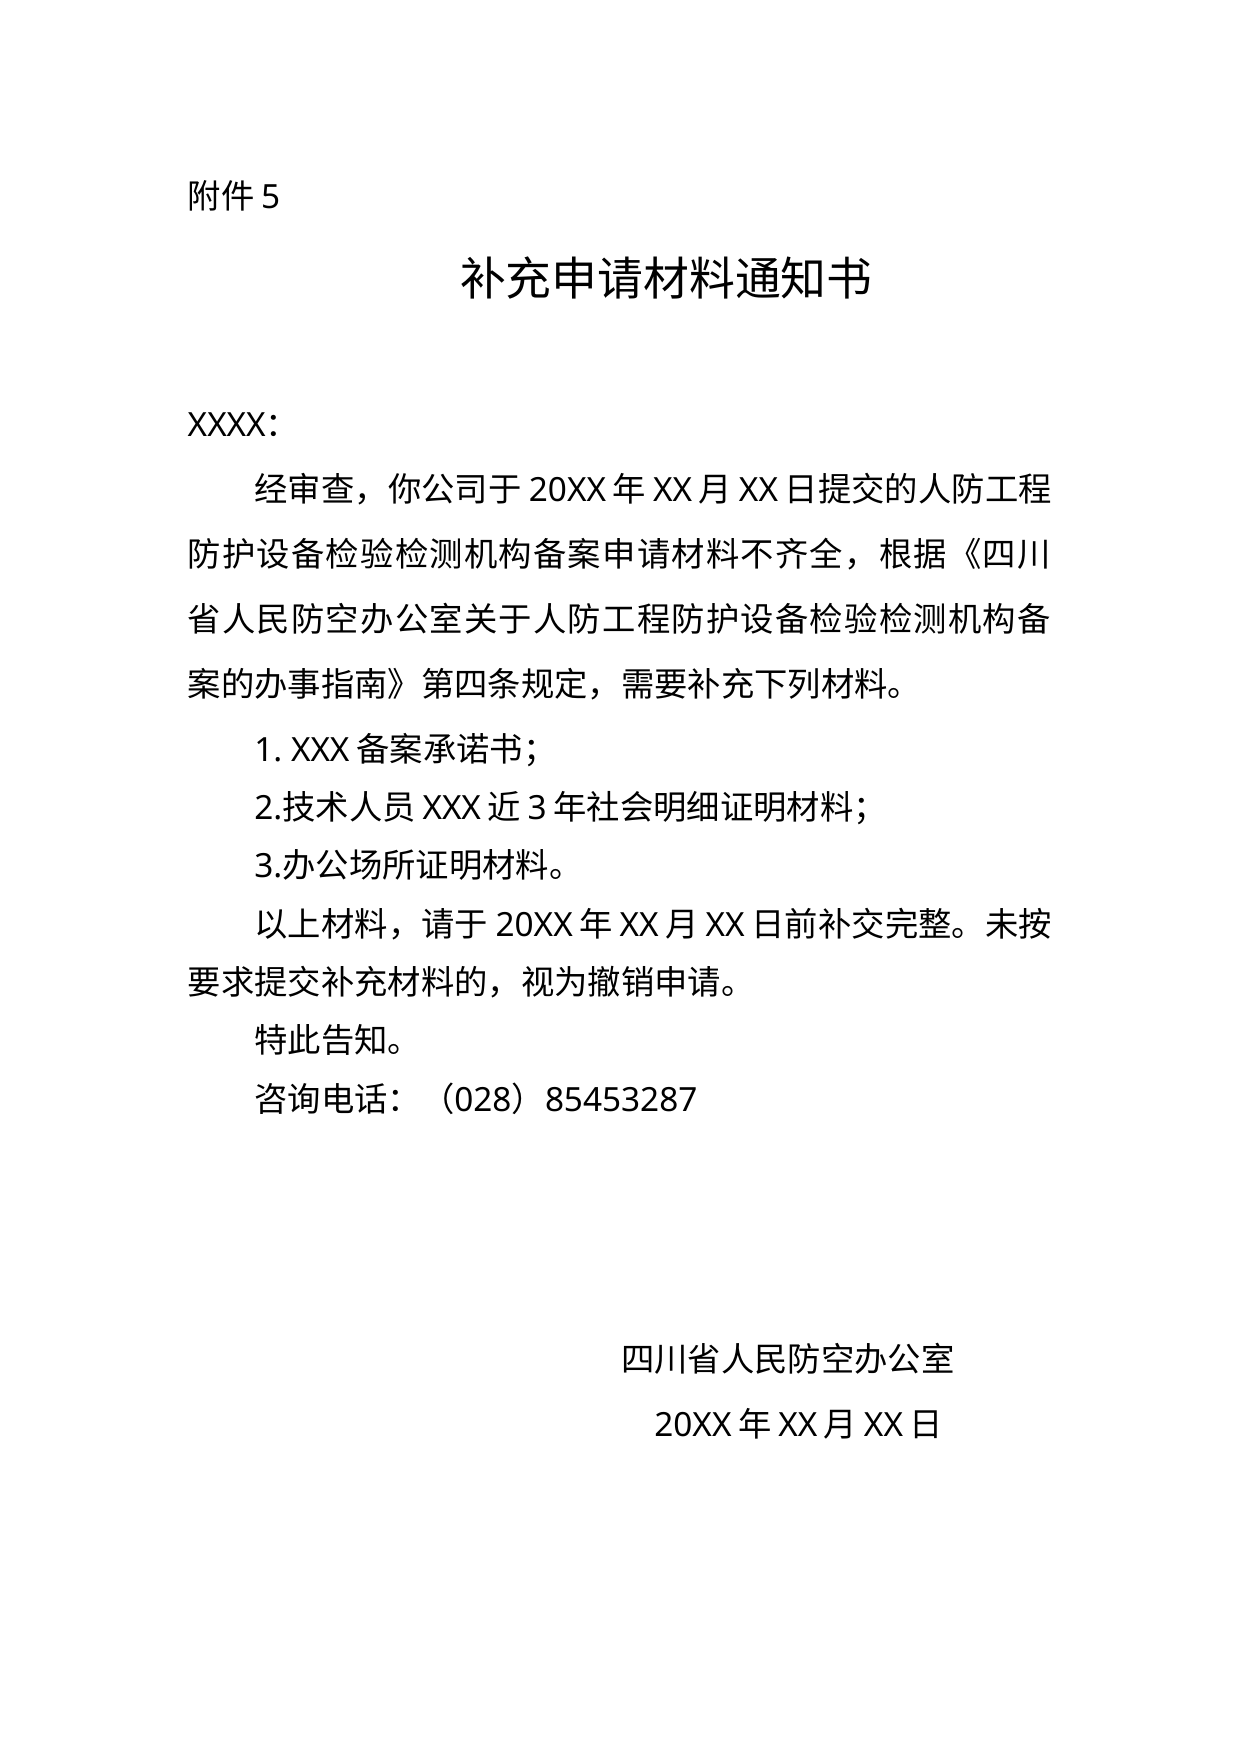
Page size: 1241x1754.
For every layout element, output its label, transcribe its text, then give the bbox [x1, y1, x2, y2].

text 3.办公场所证明材料。 [187, 831, 1053, 889]
text 特此告知。 [187, 1006, 1053, 1064]
text 补充申请材料通知书 [187, 227, 1053, 324]
text 经审查，你公司于20XX年XX月XX日提交的人防工程防护设备检验检测机构备案申请材料不齐全，根据《四川省人民防空办公室关于人防工程防护设备检验检测机构备案的办事指南》第四条规定，需要补充下列材料。 [187, 454, 1053, 714]
text 附件5 [187, 162, 1053, 227]
text 咨询电话：（028）85453287 [187, 1064, 1053, 1129]
text 以上材料，请于20XX年XX月XX日前补交完整。未按要求提交补充材料的，视为撤销申请。 [187, 889, 1053, 1006]
text 四川省人民防空办公室 [187, 1324, 1053, 1389]
text 2.技术人员XXX近3年社会明细证明材料； [187, 773, 1053, 831]
text XXXX： [187, 389, 1053, 454]
text 1. XXX备案承诺书； [187, 714, 1053, 773]
text 20XX年XX月XX日 [187, 1389, 1053, 1454]
